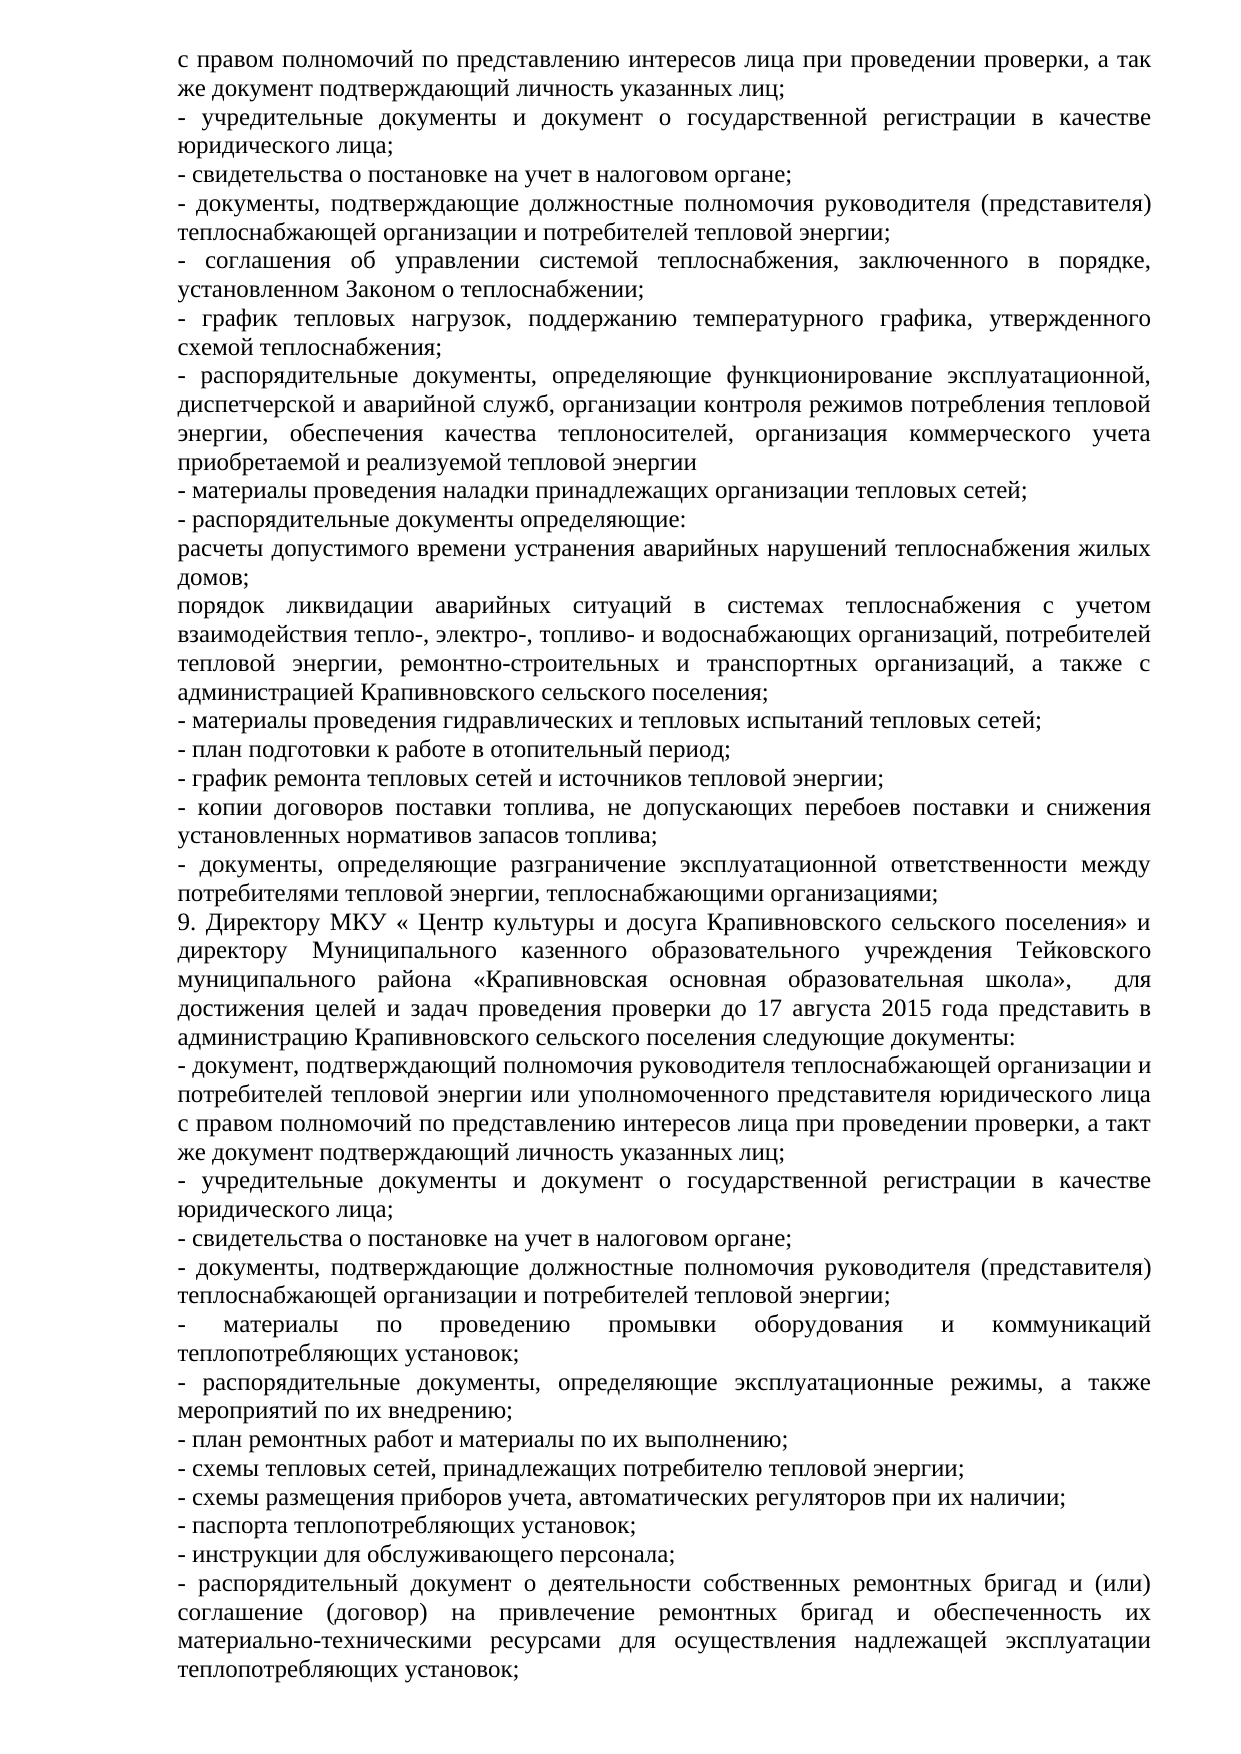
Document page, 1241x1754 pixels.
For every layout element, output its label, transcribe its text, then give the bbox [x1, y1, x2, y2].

text 9. Директору МКУ « Центр культуры и досуга Крапивновского сельского поселения» и директору Муниципального казенного образовательного учреждения Тейковского муниципального района «Крапивновская основная образовательная школа», для достижения целей и задач проведения проверки до 17 августа 2015 года представить в администрацию Крапивновского сельского поселения следующие документы: [177, 907, 1152, 1051]
text - документ, подтверждающий полномочия руководителя теплоснабжающей организации и потребителей тепловой энергии или уполномоченного представителя юридического лица с правом полномочий по представлению интересов лица при проведении проверки, а такт же документ подтверждающий личность указанных лиц; [177, 1051, 1152, 1166]
text - свидетельства о постановке на учет в налоговом органе; [177, 1223, 1152, 1252]
text - паспорта теплопотребляющих установок; [177, 1511, 1152, 1539]
text - схемы тепловых сетей, принадлежащих потребителю тепловой энергии; [177, 1453, 1152, 1482]
text - учредительные документы и документ о государственной регистрации в качестве юридического лица; [177, 102, 1152, 159]
text - инструкции для обслуживающего персонала; [177, 1539, 1152, 1568]
text - схемы размещения приборов учета, автоматических регуляторов при их наличии; [177, 1482, 1152, 1511]
text - материалы по проведению промывки оборудования и коммуникаций теплопотребляющих установок; [177, 1309, 1152, 1367]
text - копии договоров поставки топлива, не допускающих перебоев поставки и снижения установленных нормативов запасов топлива; [177, 792, 1152, 849]
text - план ремонтных работ и материалы по их выполнению; [177, 1424, 1152, 1453]
text - материалы проведения гидравлических и тепловых испытаний тепловых сетей; [177, 706, 1152, 734]
text - документы, подтверждающие должностные полномочия руководителя (представителя) теплоснабжающей организации и потребителей тепловой энергии; [177, 188, 1152, 246]
text - график тепловых нагрузок, поддержанию температурного графика, утвержденного схемой теплоснабжения; [177, 303, 1152, 361]
text порядок ликвидации аварийных ситуаций в системах теплоснабжения с учетом взаимодействия тепло-, электро-, топливо- и водоснабжающих организаций, потребителей тепловой энергии, ремонтно-строительных и транспортных организаций, а также с администрацией Крапивновского сельского поселения; [177, 591, 1152, 706]
text - план подготовки к работе в отопительный период; [177, 734, 1152, 763]
text - документы, определяющие разграничение эксплуатационной ответственности между потребителями тепловой энергии, теплоснабжающими организациями; [177, 849, 1152, 907]
text - материалы проведения наладки принадлежащих организации тепловых сетей; [177, 476, 1152, 504]
text - распорядительные документы определяющие: [177, 504, 1152, 533]
text - учредительные документы и документ о государственной регистрации в качестве юридического лица; [177, 1166, 1152, 1223]
text - соглашения об управлении системой теплоснабжения, заключенного в порядке, установленном Законом о теплоснабжении; [177, 246, 1152, 303]
text - свидетельства о постановке на учет в налоговом органе; [177, 159, 1152, 188]
text - распорядительные документы, определяющие функционирование эксплуатационной, диспетчерской и аварийной служб, организации контроля режимов потребления тепловой энергии, обеспечения качества теплоносителей, организация коммерческого учета приобретаемой и реализуемой тепловой энергии [177, 361, 1152, 476]
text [177, 44, 1152, 102]
text - документы, подтверждающие должностные полномочия руководителя (представителя) теплоснабжающей организации и потребителей тепловой энергии; [177, 1252, 1152, 1309]
text расчеты допустимого времени устранения аварийных нарушений теплоснабжения жилых домов; [177, 533, 1152, 591]
text - распорядительные документы, определяющие эксплуатационные режимы, а также мероприятий по их внедрению; [177, 1367, 1152, 1424]
text - график ремонта тепловых сетей и источников тепловой энергии; [177, 763, 1152, 792]
text - распорядительный документ о деятельности собственных ремонтных бригад и (или) соглашение (договор) на привлечение ремонтных бригад и обеспеченность их материально-техническими ресурсами для осуществления надлежащей эксплуатации теплопотребляющих установок; [177, 1568, 1152, 1683]
